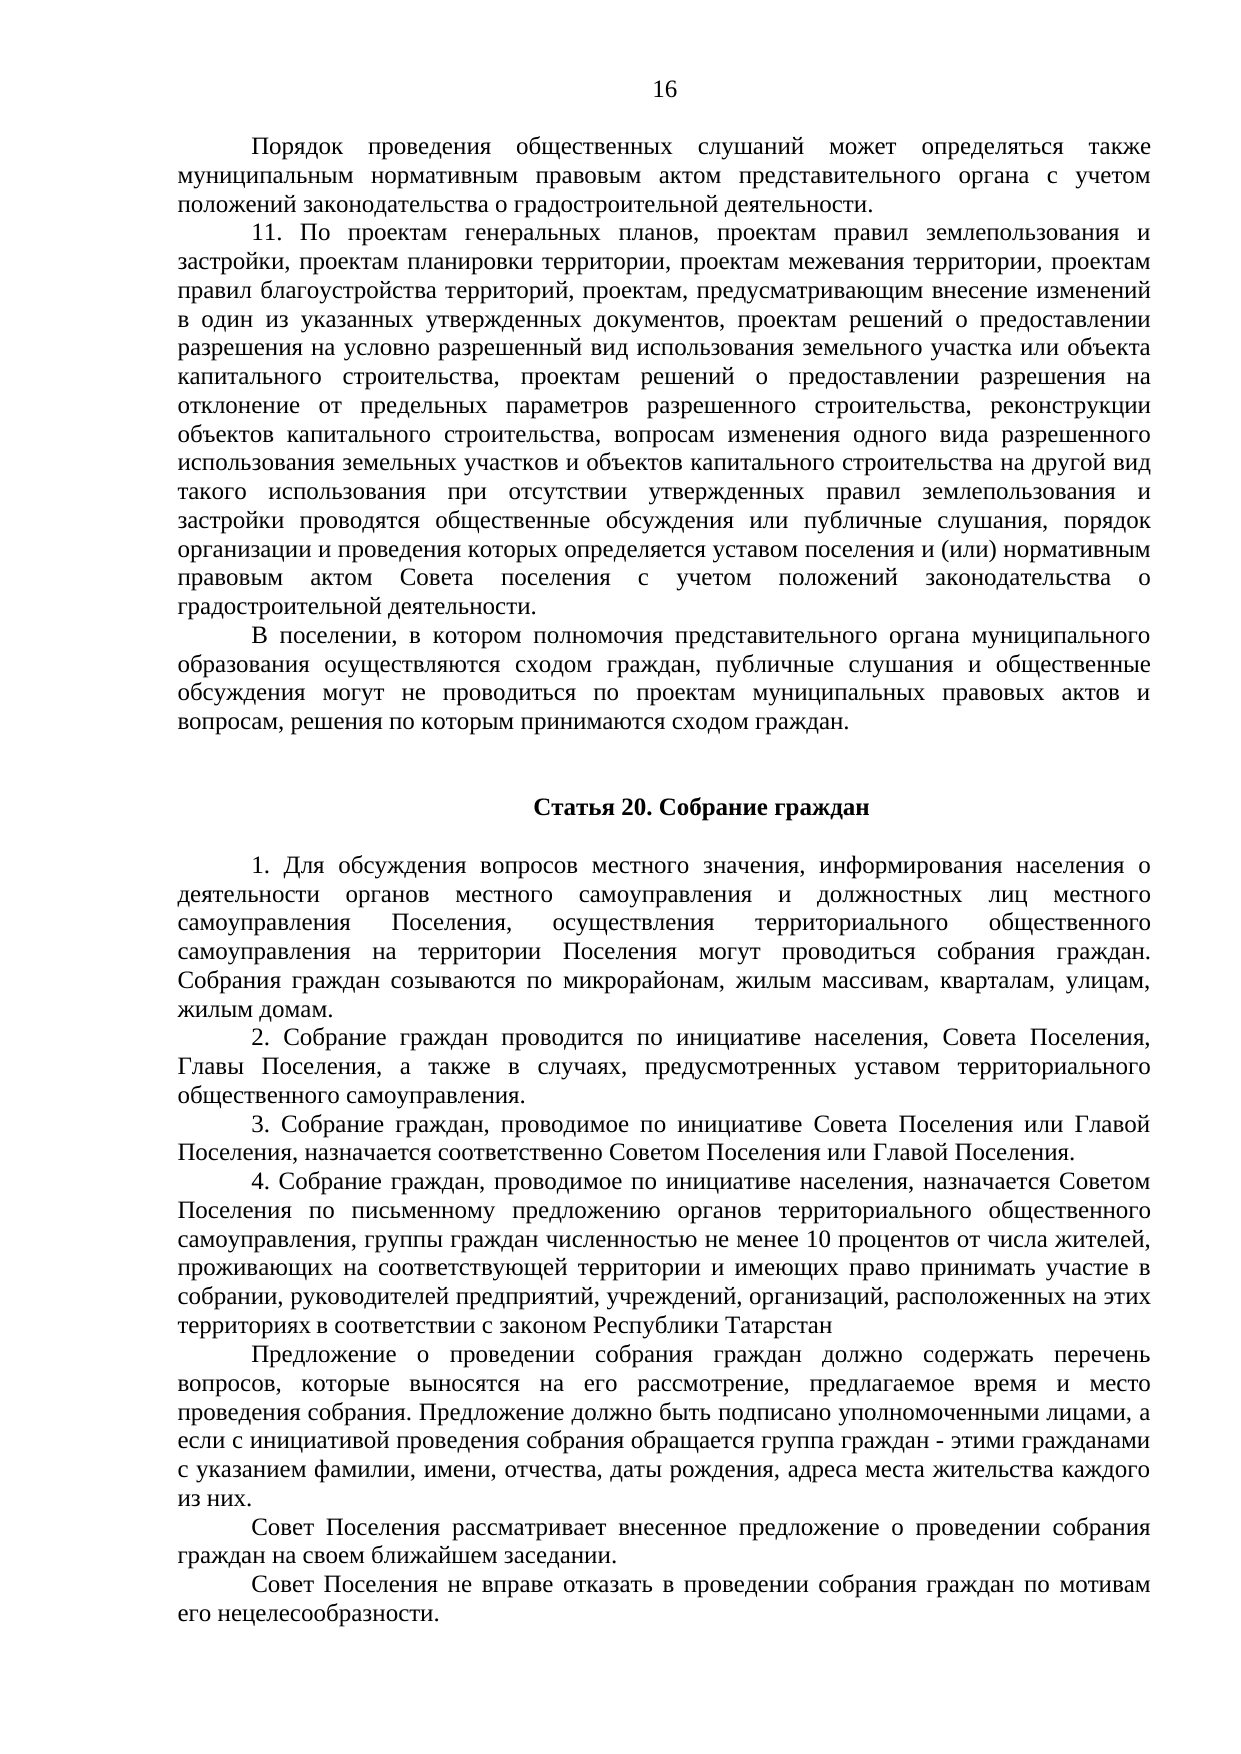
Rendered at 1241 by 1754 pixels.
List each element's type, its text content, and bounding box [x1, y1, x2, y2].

text Предложение о проведении собрания граждан должно содержать перечень вопросов, которые выносятся на его рассмотрение, предлагаемое время и место проведения собрания. Предложение должно быть подписано уполномоченными лицами, а если с инициативой проведения собрания обращается группа граждан - этими гражданами с указанием фамилии, имени, отчества, даты рождения, адреса места жительства каждого из них. [177, 1339, 1152, 1512]
text Статья 20. Собрание граждан [177, 792, 1152, 821]
text В поселении, в котором полномочия представительного органа муниципального образования осуществляются сходом граждан, публичные слушания и общественные обсуждения могут не проводиться по проектам муниципальных правовых актов и вопросам, решения по которым принимаются сходом граждан. [177, 620, 1152, 735]
text Совет Поселения не вправе отказать в проведении собрания граждан по мотивам его нецелесообразности. [177, 1569, 1152, 1627]
text Совет Поселения рассматривает внесенное предложение о проведении собрания граждан на своем ближайшем заседании. [177, 1512, 1152, 1569]
text 2. Собрание граждан проводится по инициативе населения, Совета Поселения, Главы Поселения, а также в случаях, предусмотренных уставом территориального общественного самоуправления. [177, 1022, 1152, 1109]
text 1. Для обсуждения вопросов местного значения, информирования населения о деятельности органов местного самоуправления и должностных лиц местного самоуправления Поселения, осуществления территориального общественного самоуправления на территории Поселения могут проводиться собрания граждан. Собрания граждан созываются по микрорайонам, жилым массивам, кварталам, улицам, жилым домам. [177, 850, 1152, 1022]
text Порядок проведения общественных слушаний может определяться также муниципальным нормативным правовым актом представительного органа с учетом положений законодательства о градостроительной деятельности. [177, 131, 1152, 217]
text 4. Собрание граждан, проводимое по инициативе населения, назначается Советом Поселения по письменному предложению органов территориального общественного самоуправления, группы граждан численностью не менее 10 процентов от числа жителей, проживающих на соответствующей территории и имеющих право принимать участие в собрании, руководителей предприятий, учреждений, организаций, расположенных на этих территориях в соответствии с законом Республики Татарстан [177, 1166, 1152, 1339]
text 11. По проектам генеральных планов, проектам правил землепользования и застройки, проектам планировки территории, проектам межевания территории, проектам правил благоустройства территорий, проектам, предусматривающим внесение изменений в один из указанных утвержденных документов, проектам решений о предоставлении разрешения на условно разрешенный вид использования земельного участка или объекта капитального строительства, проектам решений о предоставлении разрешения на отклонение от предельных параметров разрешенного строительства, реконструкции объектов капитального строительства, вопросам изменения одного вида разрешенного использования земельных участков и объектов капитального строительства на другой вид такого использования при отсутствии утвержденных правил землепользования и застройки проводятся общественные обсуждения или публичные слушания, порядок организации и проведения которых определяется уставом поселения и (или) нормативным правовым актом Совета поселения с учетом положений законодательства о градостроительной деятельности. [177, 217, 1152, 620]
text 3. Собрание граждан, проводимое по инициативе Совета Поселения или Главой Поселения, назначается соответственно Советом Поселения или Главой Поселения. [177, 1109, 1152, 1166]
